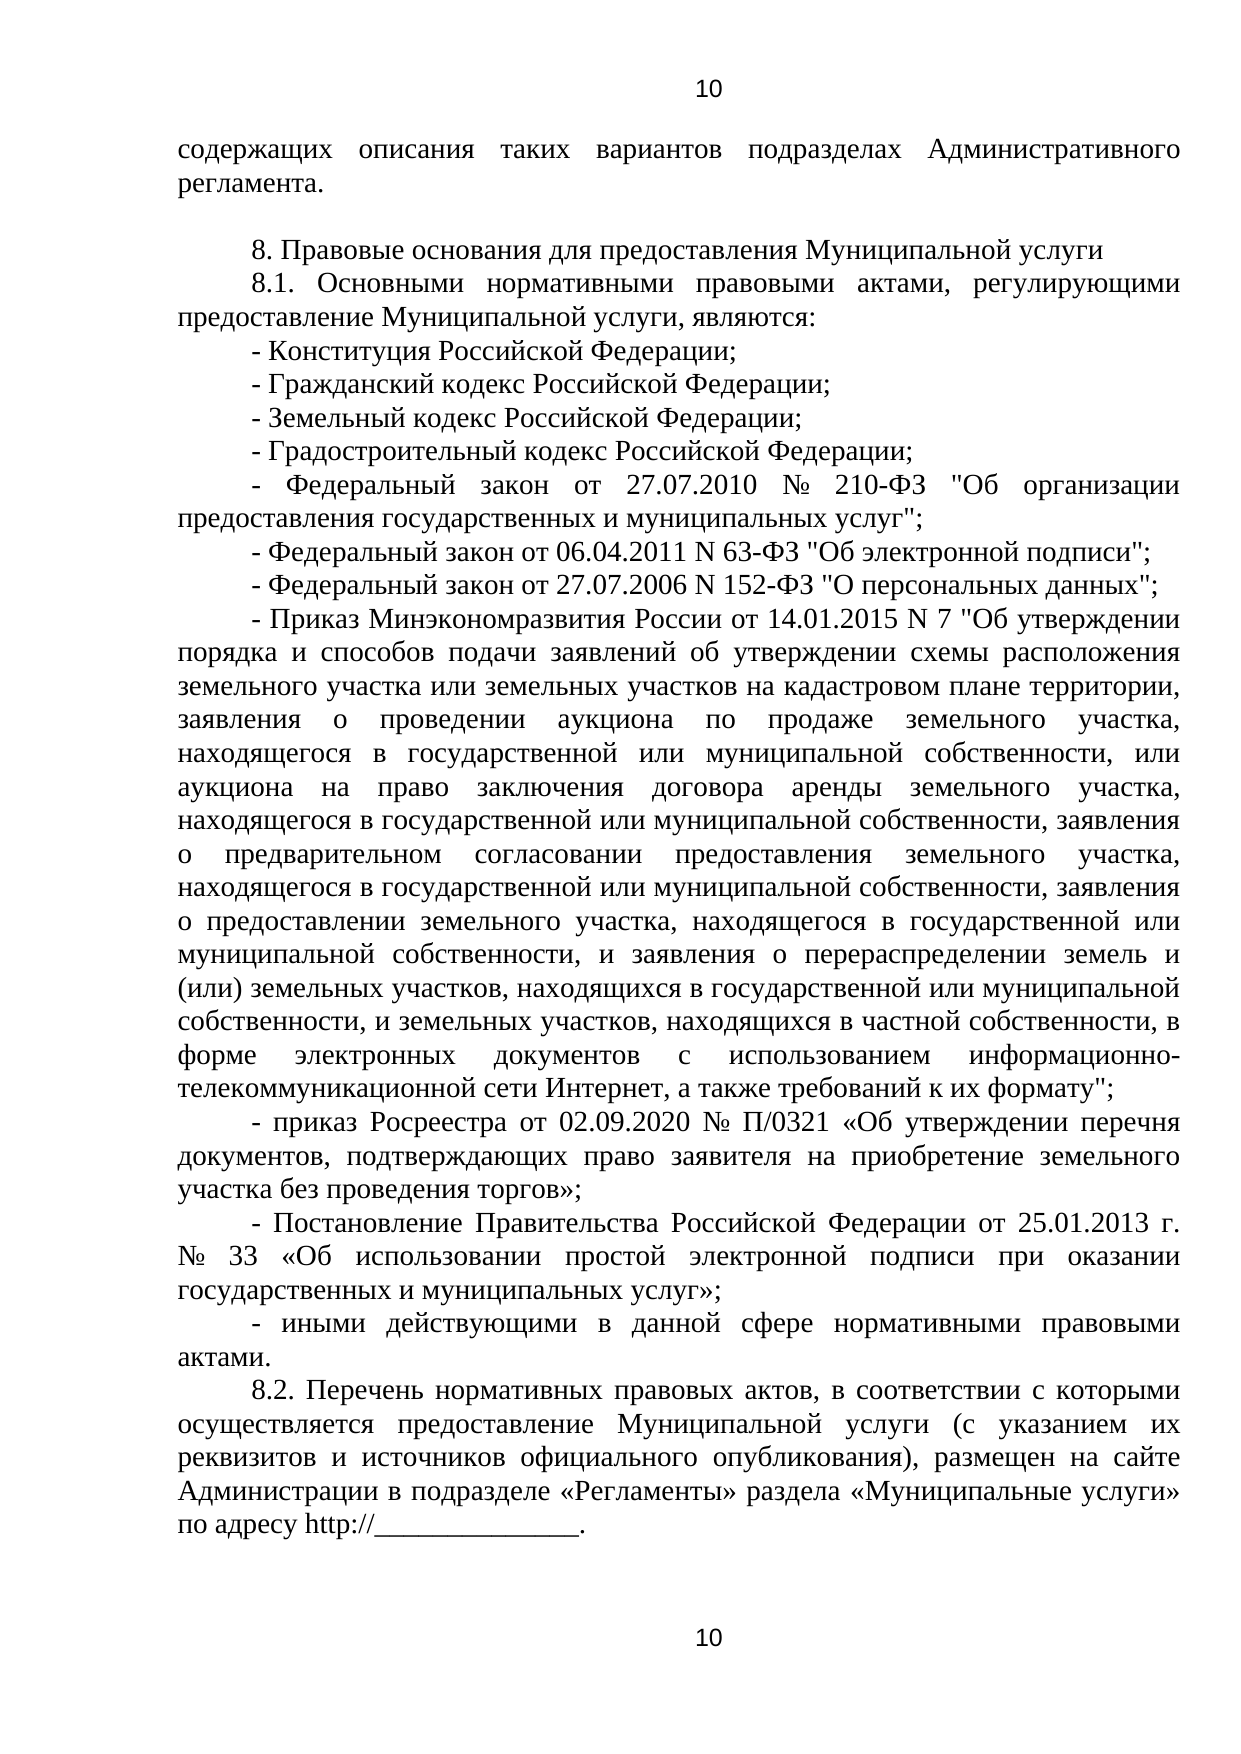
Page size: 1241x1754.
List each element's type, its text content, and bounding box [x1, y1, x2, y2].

text - Федеральный закон от 06.04.2011 N 63-ФЗ "Об электронной подписи"; [177, 534, 1181, 567]
text - Градостроительный кодекс Российской Федерации; [177, 433, 1181, 467]
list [177, 131, 1181, 198]
text - Федеральный закон от 27.07.2006 N 152-ФЗ "О персональных данных"; [177, 567, 1181, 601]
text - Земельный кодекс Российской Федерации; [177, 400, 1181, 433]
text - Приказ Минэкономразвития России от 14.01.2015 N 7 "Об утверждении порядка и способов подачи заявлений об утверждении схемы расположения земельного участка или земельных участков на кадастровом плане территории, заявления о проведении аукциона по продаже земельного участка, находящегося в государственной или муниципальной собственности, или аукциона на право заключения договора аренды земельного участка, находящегося в государственной или муниципальной собственности, заявления о предварительном согласовании предоставления земельного участка, находящегося в государственной или муниципальной собственности, заявления о предоставлении земельного участка, находящегося в государственной или муниципальной собственности, и заявления о перераспределении земель и (или) земельных участков, находящихся в государственной или муниципальной собственности, и земельных участков, находящихся в частной собственности, в форме электронных документов с использованием информационно-телекоммуникационной сети Интернет, а также требований к их формату"; [177, 601, 1181, 1104]
text - Постановление Правительства Российской Федерации от 25.01.2013 г. № 33 «Об использовании простой электронной подписи при оказании государственных и муниципальных услуг»; [177, 1205, 1181, 1305]
text - Федеральный закон от 27.07.2010 № 210-ФЗ "Об организации предоставления государственных и муниципальных услуг"; [177, 467, 1181, 534]
text - иными действующими в данной сфере нормативными правовыми актами. [177, 1305, 1181, 1372]
list 8.1. Основными нормативными правовыми актами, регулирующими предоставление Муниципальной услуги, являются: [177, 266, 1181, 333]
text 8. Правовые основания для предоставления Муниципальной услуги [177, 232, 1181, 266]
text 8.2. Перечень нормативных правовых актов, в соответствии с которыми осуществляется предоставление Муниципальной услуги (с указанием их реквизитов и источников официального опубликования), размещен на сайте Администрации в подразделе «Регламенты» раздела «Муниципальные услуги» по адресу http://______________. [177, 1372, 1181, 1540]
text - Конституция Российской Федерации; [177, 333, 1181, 366]
text - приказ Росреестра от 02.09.2020 № П/0321 «Об утверждении перечня документов, подтверждающих право заявителя на приобретение земельного участка без проведения торгов»; [177, 1104, 1181, 1205]
text - Гражданский кодекс Российской Федерации; [177, 366, 1181, 400]
